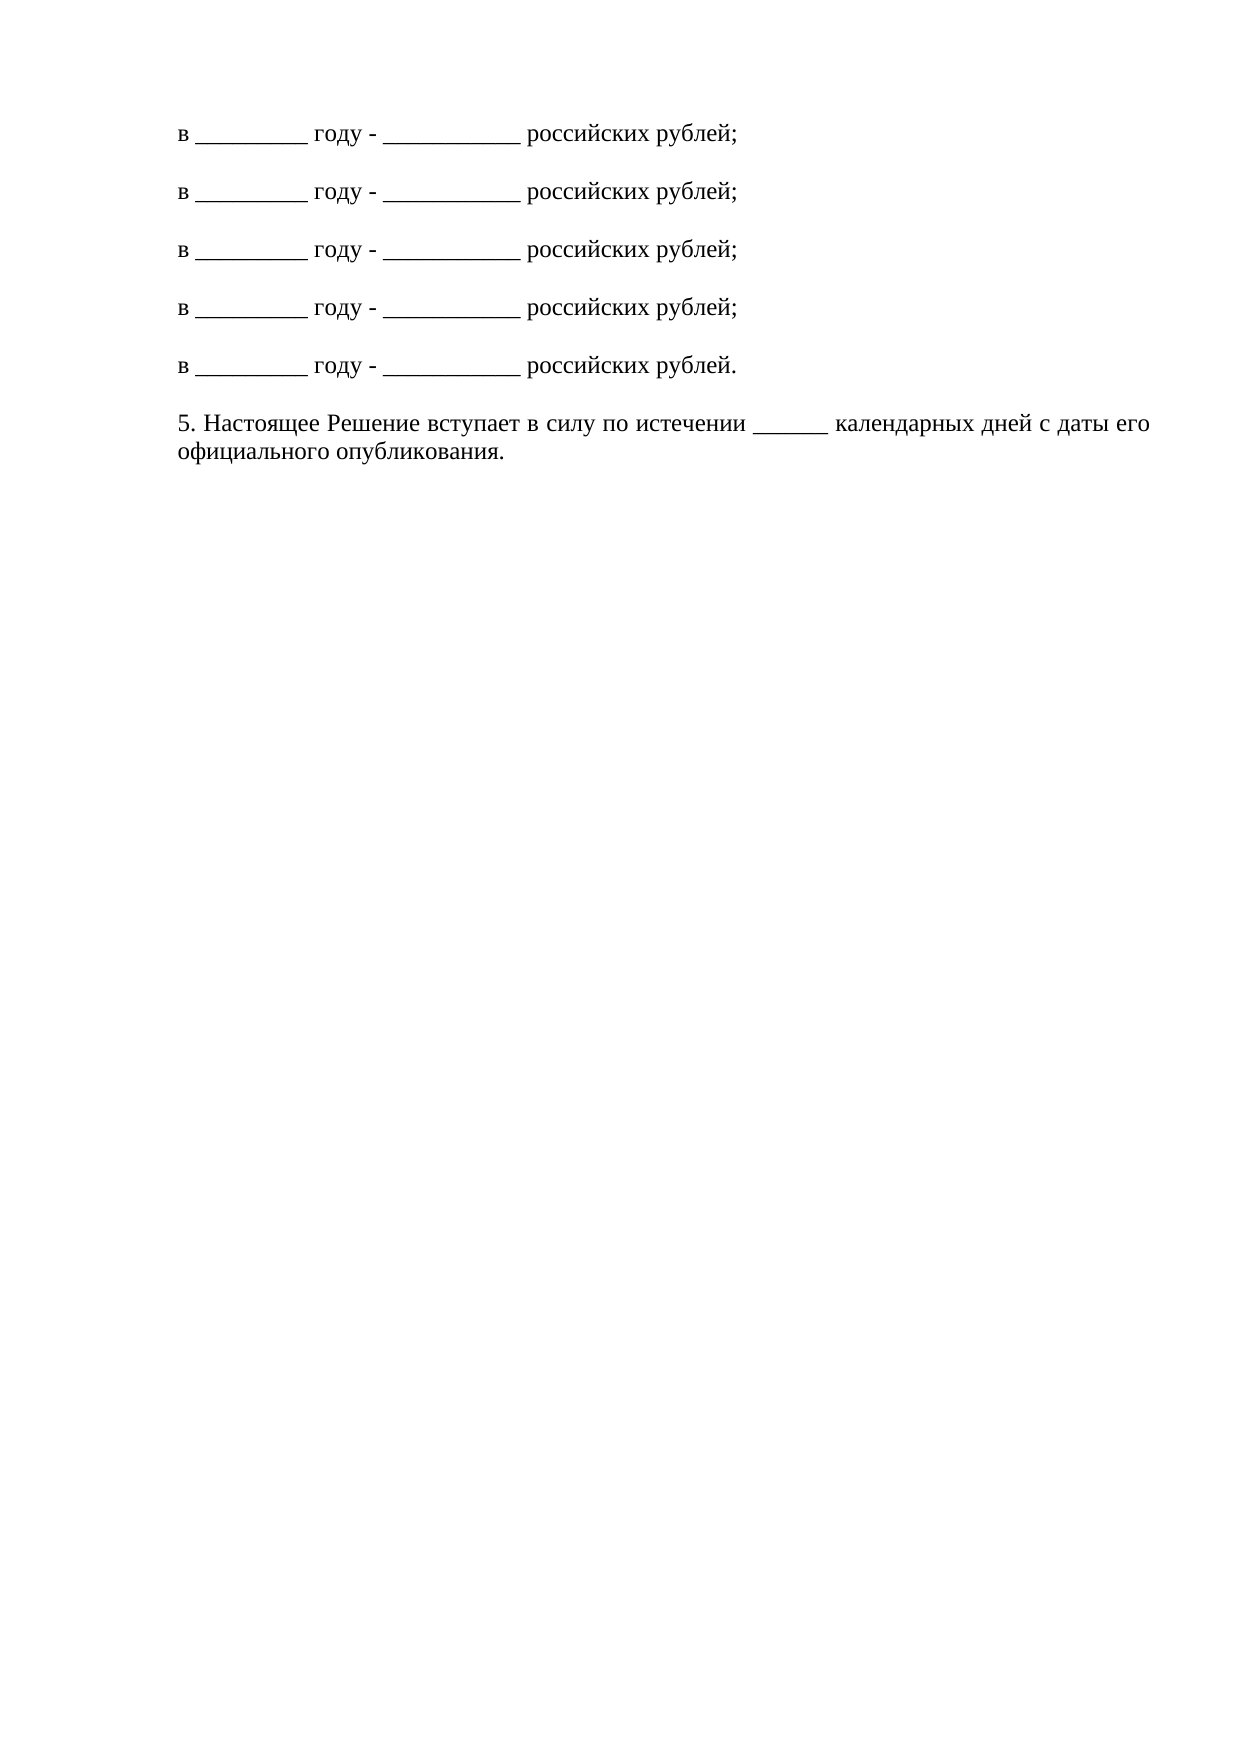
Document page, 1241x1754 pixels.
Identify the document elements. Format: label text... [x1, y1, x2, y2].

text в _________ году - ___________ российских рублей; [177, 292, 1152, 321]
text 5. Настоящее Решение вступает в силу по истечении ______ календарных дней с даты его официального опубликования. [177, 408, 1152, 465]
text в _________ году - ___________ российских рублей. [177, 350, 1152, 378]
text в _________ году - ___________ российских рублей; [177, 118, 1152, 147]
text в _________ году - ___________ российских рублей; [177, 234, 1152, 263]
text в _________ году - ___________ российских рублей; [177, 176, 1152, 205]
